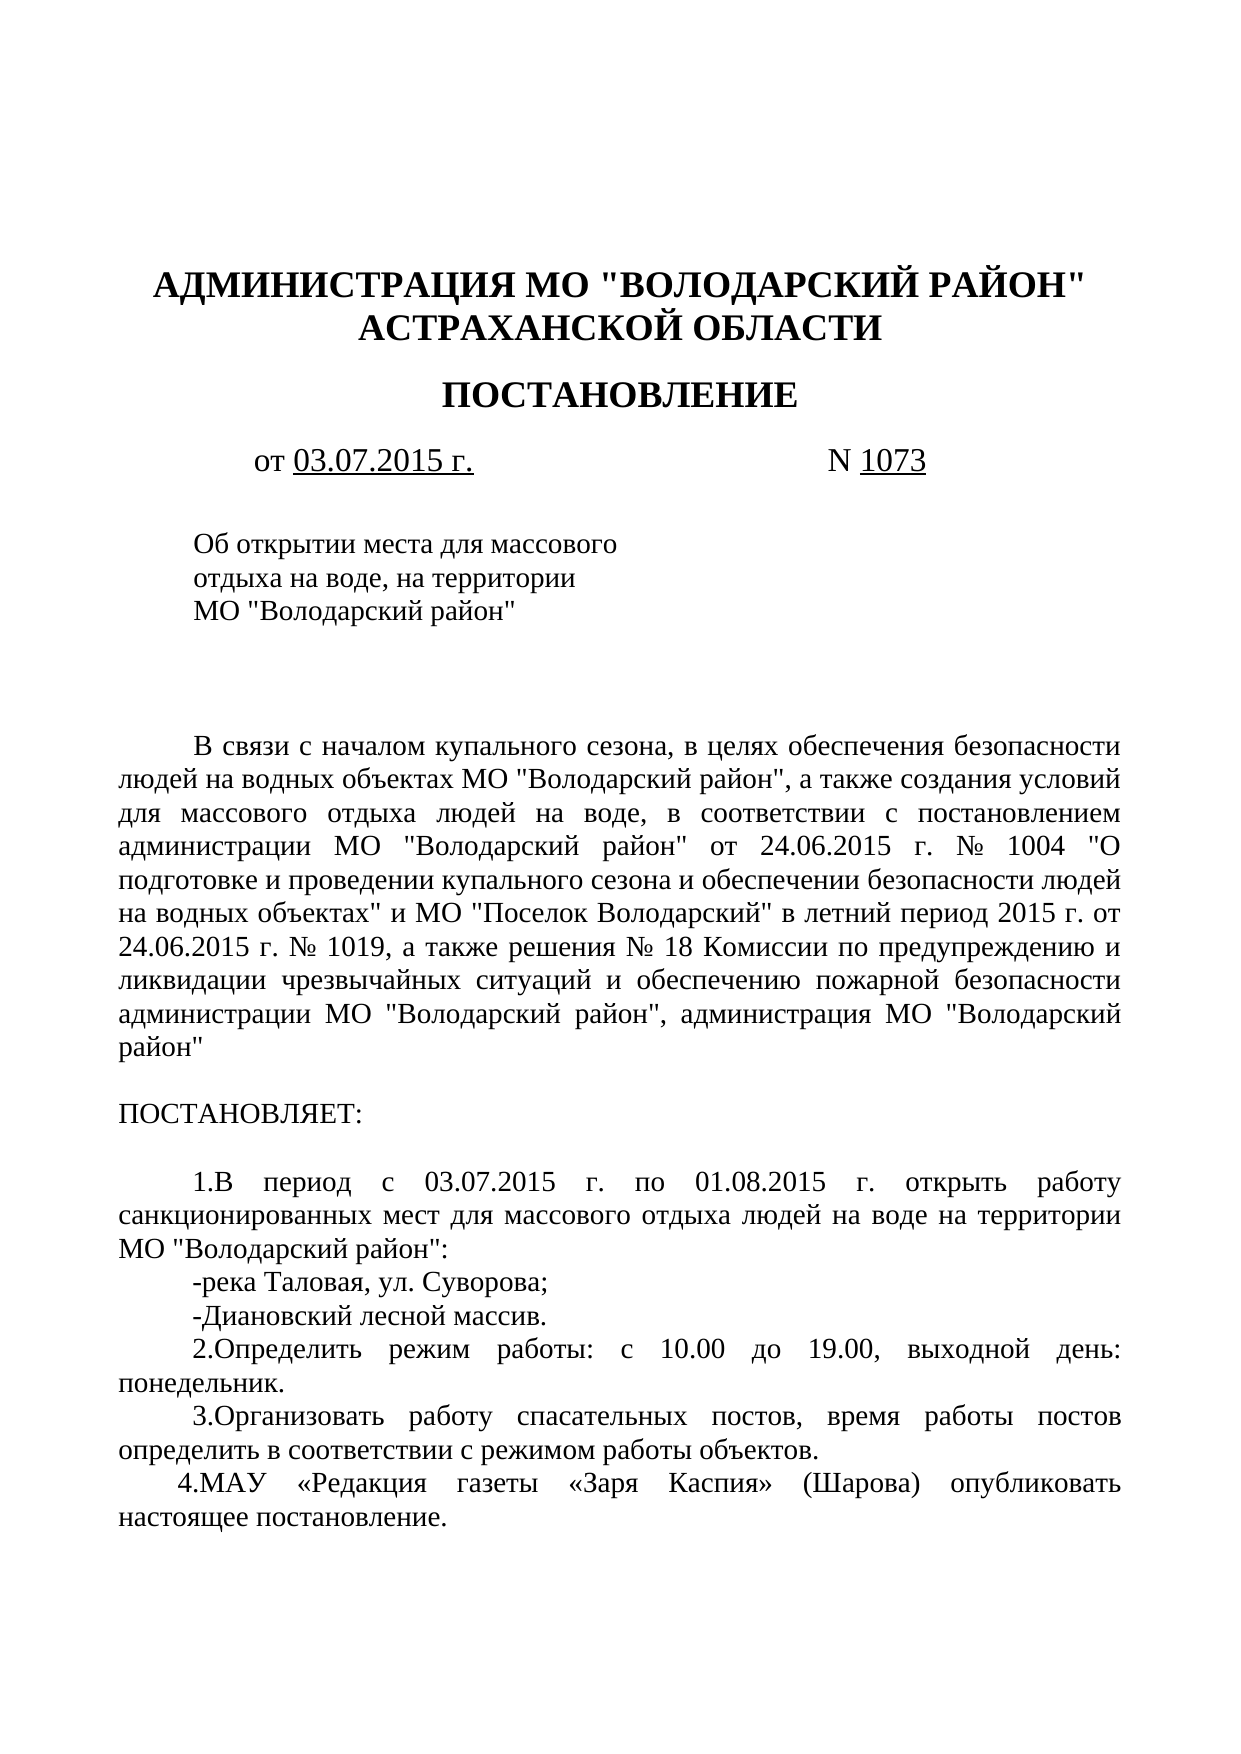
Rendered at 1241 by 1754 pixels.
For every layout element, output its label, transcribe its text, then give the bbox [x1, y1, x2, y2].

text Об открытии места для массового [118, 526, 1122, 560]
text 1.В период с 03.07.2015 г. по 01.08.2015 г. открыть работу санкционированных мест для массового отдыха людей на воде на территории МО "Володарский район": [118, 1164, 1122, 1264]
text В связи с началом купального сезона, в целях обеспечения безопасности людей на водных объектах МО "Володарский район", а также создания условий для массового отдыха людей на воде, в соответствии с постановлением администрации МО "Володарский район" от 24.06.2015 г. № 1004 "О подготовке и проведении купального сезона и обеспечении безопасности людей на водных объектах" и МО "Поселок Володарский" в летний период 2015 г. от 24.06.2015 г. № 1019, а также решения № 18 Комиссии по предупреждению и ликвидации чрезвычайных ситуаций и обеспечению пожарной безопасности администрации МО "Володарский район", администрация МО "Володарский район" [118, 728, 1122, 1063]
text АСТРАХАНСКОЙ ОБЛАСТИ [118, 306, 1122, 349]
text 4.МАУ «Редакция газеты «Заря Каспия» (Шарова) опубликовать настоящее постановление. [118, 1466, 1122, 1533]
table_header N 1073 [620, 440, 1133, 478]
text ПОСТАНОВЛЯЕТ: [118, 1097, 1122, 1130]
text 3.Организовать работу спасательных постов, время работы постов определить в соответствии с режимом работы объектов. [118, 1398, 1122, 1466]
text отдыха на воде, на территории [118, 560, 1122, 593]
text -Диановский лесной массив. [118, 1298, 1122, 1331]
text АДМИНИСТРАЦИЯ МО "ВОЛОДАРСКИЙ РАЙОН" [118, 262, 1122, 306]
text 2.Определить режим работы: с 10.00 до 19.00, выходной день: понедельник. [118, 1331, 1122, 1398]
text ПОСТАНОВЛЕНИЕ [118, 373, 1122, 416]
table_header от 03.07.2015 г. [107, 440, 620, 478]
text -река Таловая, ул. Суворова; [118, 1264, 1122, 1298]
text МО "Володарский район" [118, 593, 1122, 627]
